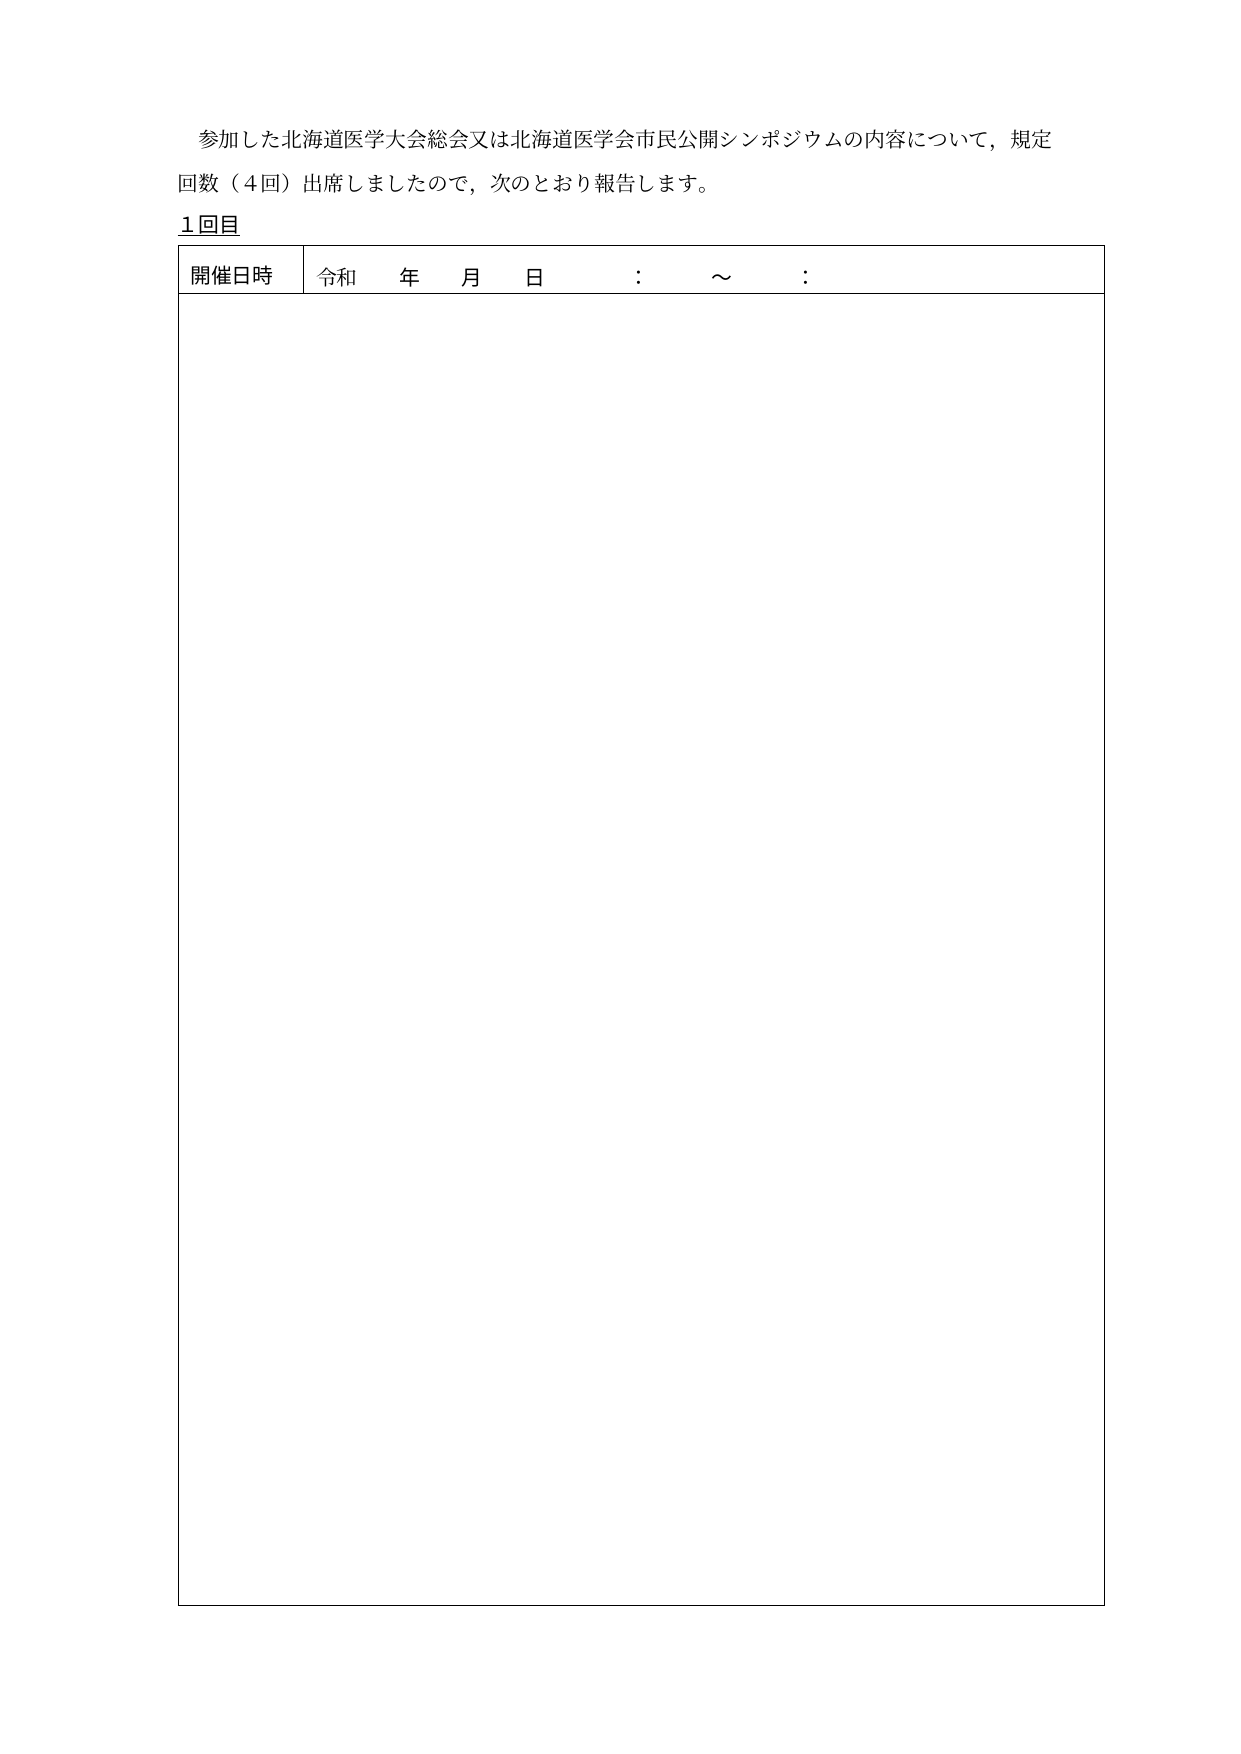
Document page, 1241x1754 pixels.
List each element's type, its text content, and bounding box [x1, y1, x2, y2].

table_header 令和 年 月 日 ： ～ ： [304, 246, 1104, 292]
table_cell [179, 294, 1104, 1605]
text １回目 [177, 211, 1117, 239]
text 参加した北海道医学大会総会又は北海道医学会市民公開シンポジウムの内容について，規定回数（４回）出席しましたので，次のとおり報告します。 [177, 124, 1068, 197]
table_header 開催日時 [179, 246, 303, 292]
